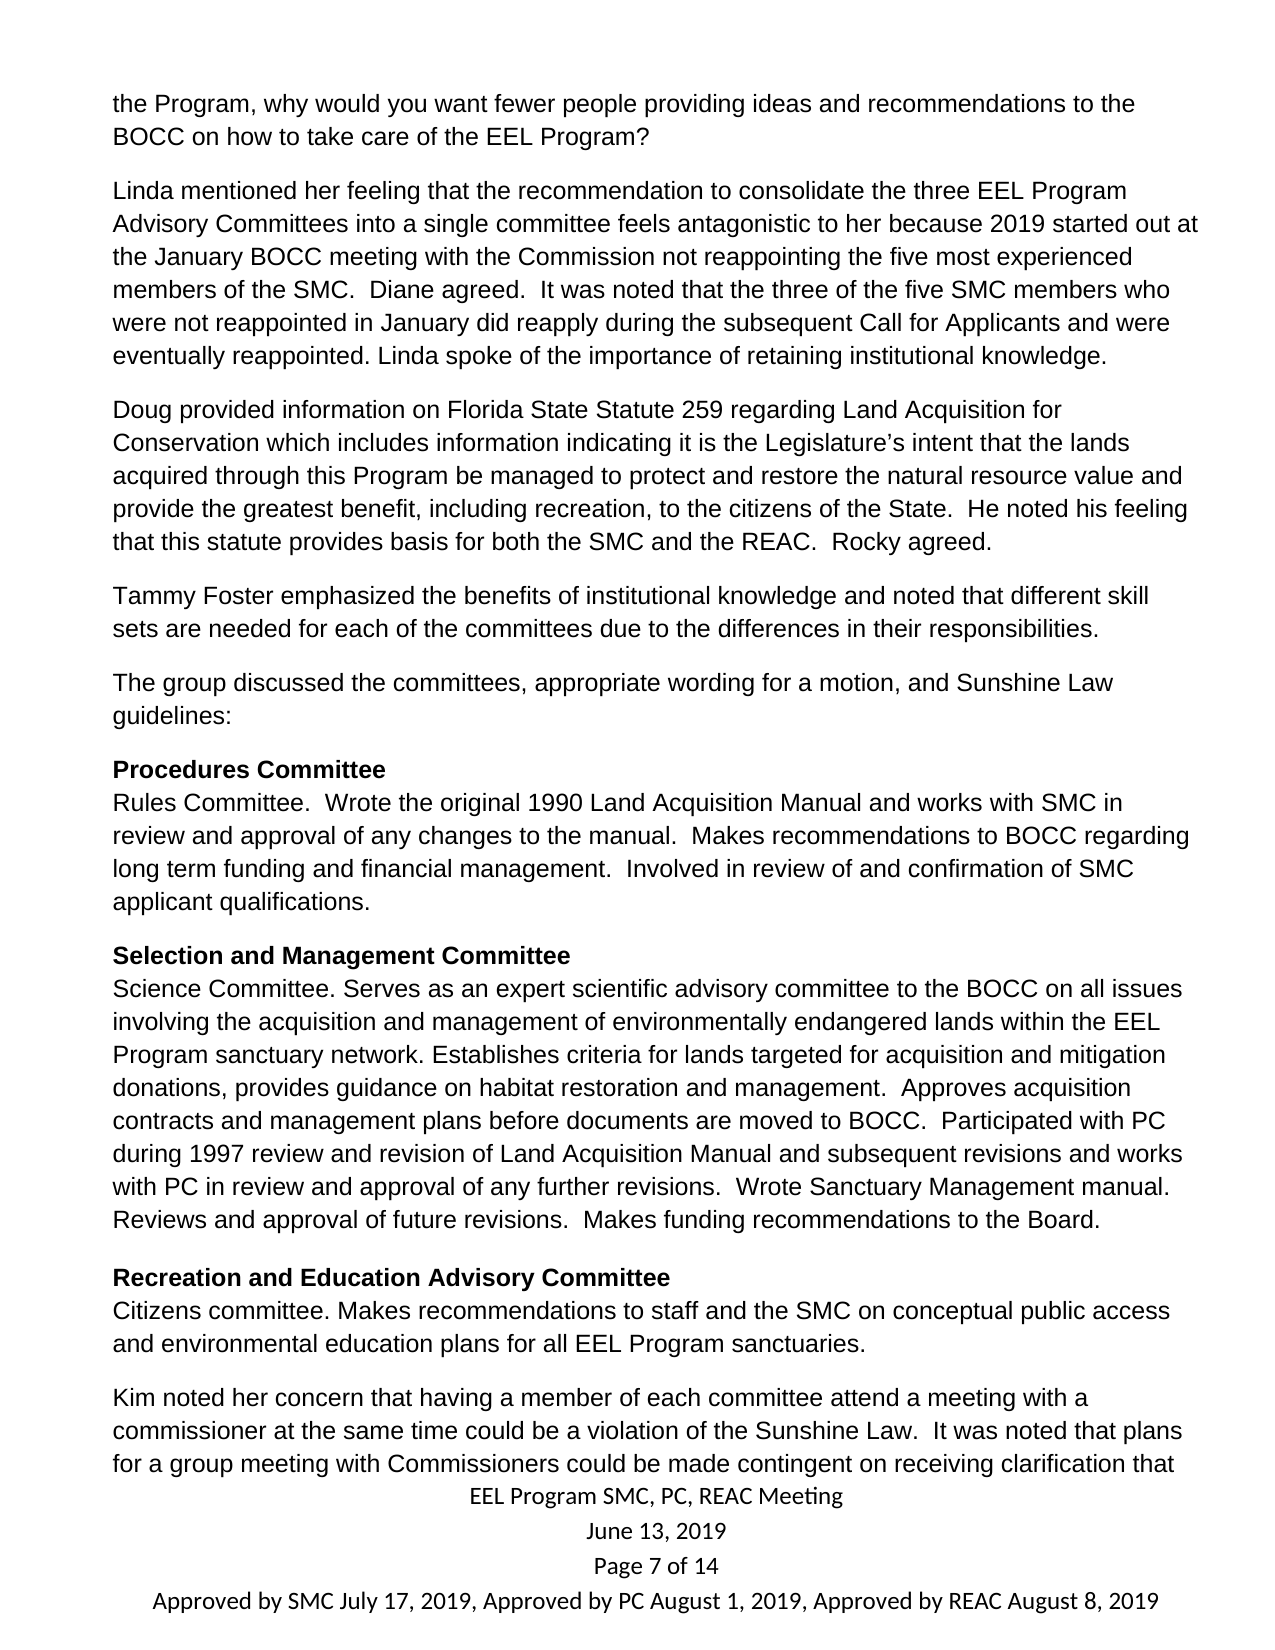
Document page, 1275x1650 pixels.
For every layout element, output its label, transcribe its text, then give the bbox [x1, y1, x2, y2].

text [112, 1383, 1200, 1477]
text Citizens committee. Makes recommendations to staff and the SMC on conceptual public access and environmental education plans for all EEL Program sanctuaries. [112, 1296, 1200, 1358]
text Recreation and Education Advisory Committee [112, 1263, 1200, 1292]
text Procedures Committee [112, 755, 1200, 783]
text The group discussed the committees, appropriate wording for a motion, and Sunshine Law guidelines: [112, 668, 1200, 729]
text Rules Committee. Wrote the original 1990 Land Acquisition Manual and works with SMC in review and approval of any changes to the manual. Makes recommendations to BOCC regarding long term funding and financial management. Involved in review of and confirmation of SMC applicant qualifications. [112, 788, 1200, 916]
text Science Committee. Serves as an expert scientific advisory committee to the BOCC on all issues involving the acquisition and management of environmentally endangered lands within the EEL Program sanctuary network. Establishes criteria for lands targeted for acquisition and mitigation donations, provides guidance on habitat restoration and management. Approves acquisition contracts and management plans before documents are moved to BOCC. Participated with PC during 1997 review and revision of Land Acquisition Manual and subsequent revisions and works with PC in review and approval of any further revisions. Wrote Sanctuary Management manual. Reviews and approval of future revisions. Makes funding recommendations to the Board. [112, 974, 1200, 1233]
text Linda mentioned her feeling that the recommendation to consolidate the three EEL Program Advisory Committees into a single committee feels antagonistic to her because 2019 started out at the January BOCC meeting with the Commission not reappointing the five most experienced members of the SMC. Diane agreed. It was noted that the three of the five SMC members who were not reappointed in January did reapply during the subsequent Call for Applicants and were eventually reappointed. Linda spoke of the importance of retaining institutional knowledge. [112, 176, 1200, 370]
text Doug provided information on Florida State Statute 259 regarding Land Acquisition for Conservation which includes information indicating it is the Legislature’s intent that the lands acquired through this Program be managed to protect and restore the natural resource value and provide the greatest benefit, including recreation, to the citizens of the State. He noted his feeling that this statute provides basis for both the SMC and the REAC. Rocky agreed. [112, 395, 1200, 556]
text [112, 89, 1200, 151]
text Tammy Foster emphasized the benefits of institutional knowledge and noted that different skill sets are needed for each of the committees due to the differences in their responsibilities. [112, 581, 1200, 643]
text Selection and Management Committee [112, 941, 1200, 969]
